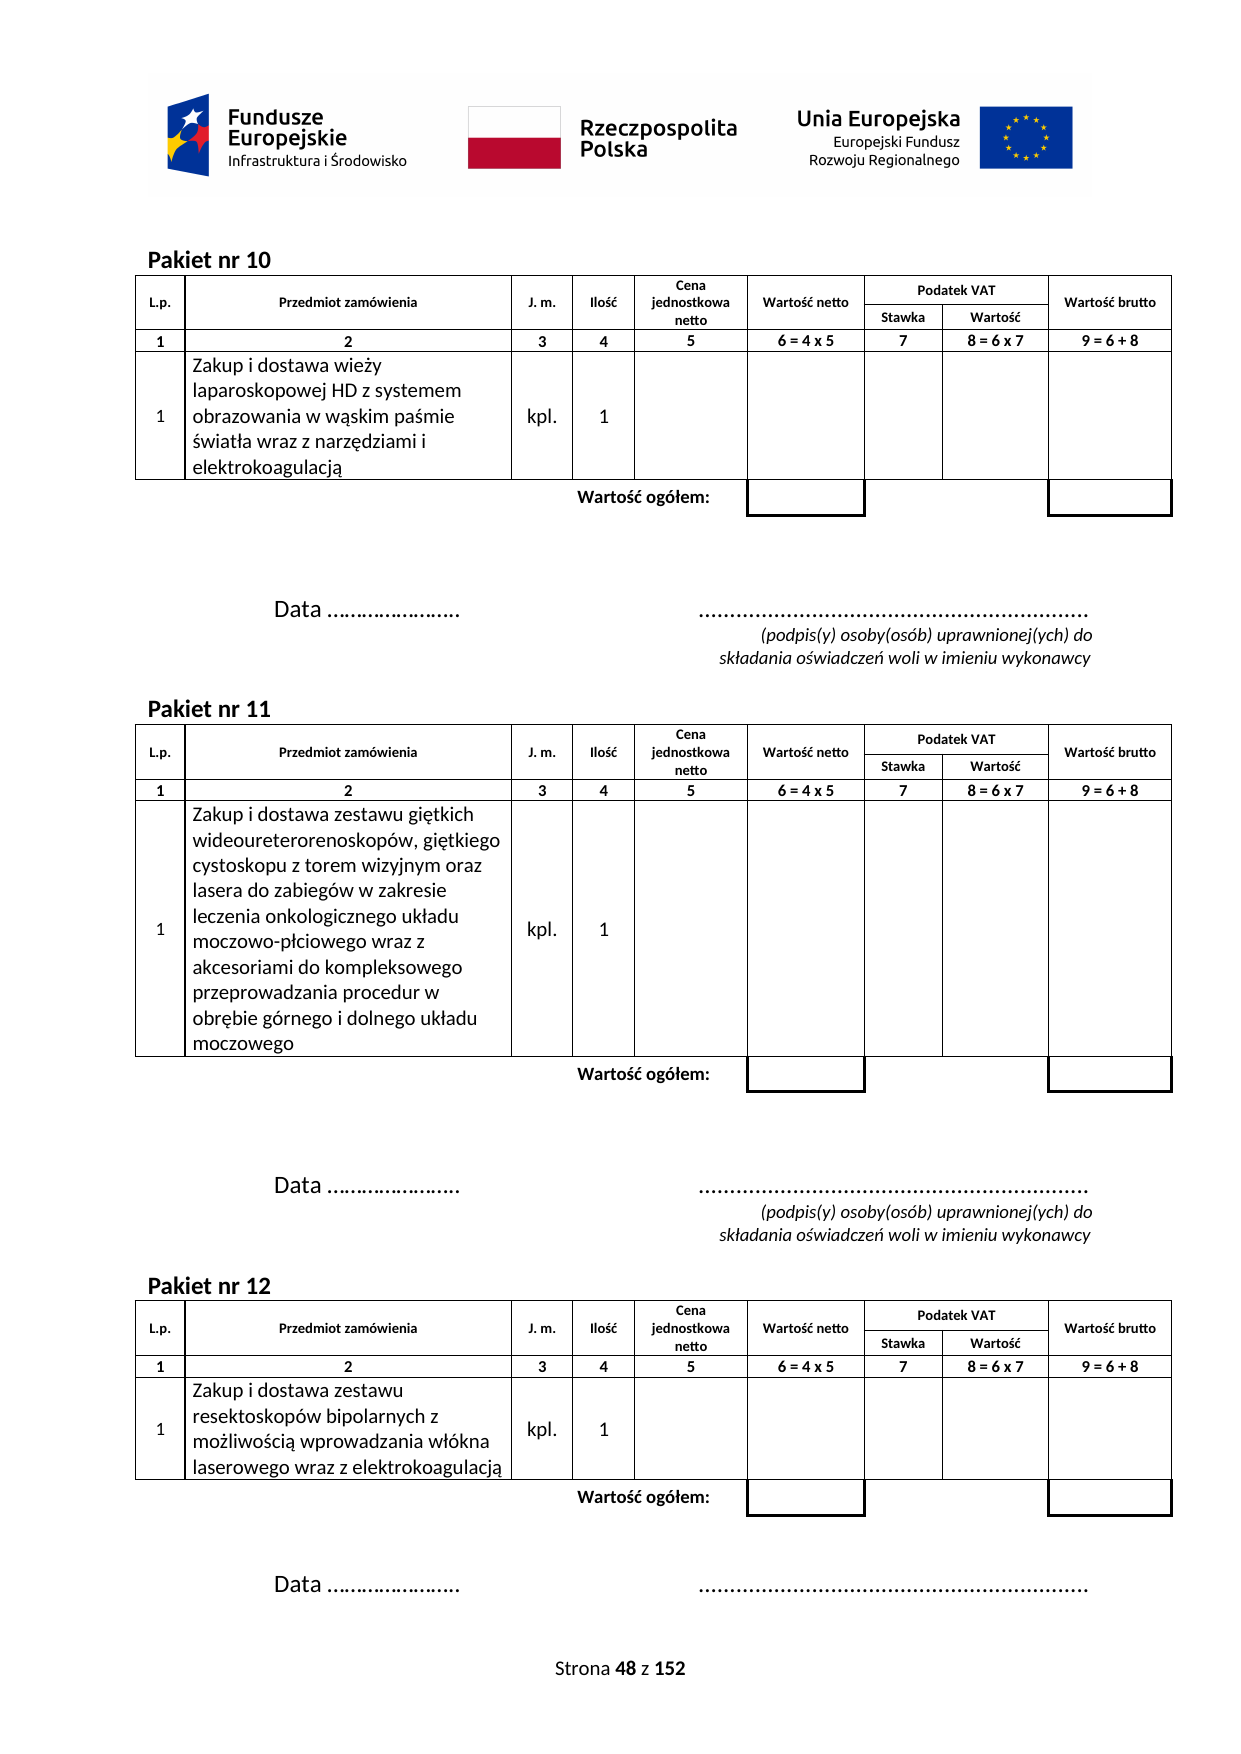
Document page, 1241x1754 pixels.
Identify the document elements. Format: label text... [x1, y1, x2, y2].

table_header Cena jednostkowa netto [635, 725, 747, 778]
table_header Wartość brutto [1049, 1301, 1171, 1355]
table_header Wartość netto [748, 725, 864, 778]
table_cell Wartość ogółem: [135, 1057, 746, 1090]
table_cell [1050, 1057, 1170, 1090]
table_cell [942, 480, 1047, 514]
table_cell [943, 1378, 1048, 1479]
table_cell kpl. [512, 352, 572, 479]
table_cell 7 [865, 1356, 942, 1377]
table_cell [865, 1378, 942, 1479]
table_cell 4 [573, 1356, 634, 1377]
table_header J. m. [512, 1301, 572, 1355]
table_cell 1 [573, 1378, 634, 1479]
table_header L.p. [136, 725, 184, 778]
table_cell [942, 1480, 1047, 1514]
table_cell 9 = 6 + 8 [1049, 330, 1171, 351]
table_header Wartość netto [748, 276, 864, 329]
table_header Cena jednostkowa netto [635, 276, 747, 329]
table_cell Wartość [943, 1331, 1048, 1355]
text składania oświadczeń woli w imieniu wykonawcy [664, 1223, 1092, 1246]
table_cell [635, 1378, 747, 1479]
table_cell 1 [136, 352, 184, 479]
table_header Przedmiot zamówienia [186, 276, 511, 329]
table_cell [866, 1480, 942, 1514]
table_header Przedmiot zamówienia [186, 1301, 511, 1355]
table_cell Zakup i dostawa zestawu resektoskopów bipolarnych z możliwością wprowadzania włókna laserowego wraz z elektrokoagulacją [186, 1378, 511, 1479]
table_cell Wartość ogółem: [135, 480, 746, 514]
table_header Przedmiot zamówienia [186, 725, 511, 778]
table_header Podatek VAT [865, 725, 1048, 753]
table_header L.p. [136, 276, 184, 329]
table_cell [749, 480, 863, 514]
table_cell 1 [136, 330, 184, 351]
table_cell kpl. [512, 1378, 572, 1479]
table_cell 1 [573, 801, 634, 1056]
table_cell Zakup i dostawa zestawu giętkich wideoureterorenoskopów, giętkiego cystoskopu z torem wizyjnym oraz lasera do zabiegów w zakresie leczenia onkologicznego układu moczowo-płciowego wraz z akcesoriami do kompleksowego przeprowadzania procedur w obrębie górnego i dolnego układu moczowego [186, 801, 511, 1056]
text Pakiet nr 12 [148, 1270, 1092, 1300]
table_cell 3 [512, 330, 572, 351]
table_cell [943, 801, 1048, 1056]
table_cell 1 [136, 1378, 184, 1479]
text Data ………………….. .............................................................. [148, 1169, 1092, 1200]
picture [147, 73, 1093, 197]
table_cell 2 [186, 1356, 511, 1377]
table_cell 5 [635, 1356, 747, 1377]
table_cell Wartość ogółem: [135, 1480, 746, 1514]
table_cell 7 [865, 780, 942, 800]
text Data ………………….. .............................................................. [148, 593, 1092, 624]
text Pakiet nr 10 [148, 244, 1092, 275]
table_cell [748, 352, 864, 479]
table_header Ilość [573, 1301, 634, 1355]
table_cell 9 = 6 + 8 [1049, 780, 1171, 800]
table_header J. m. [512, 276, 572, 329]
table_header L.p. [136, 1301, 184, 1355]
table_header Cena jednostkowa netto [635, 1301, 747, 1355]
table_header Podatek VAT [865, 1301, 1048, 1330]
table_cell kpl. [512, 801, 572, 1056]
table_cell 4 [573, 330, 634, 351]
table_header J. m. [512, 725, 572, 778]
table_header Wartość brutto [1049, 276, 1171, 329]
table_cell 8 = 6 x 7 [943, 330, 1048, 351]
table_cell [865, 352, 942, 479]
table_cell [749, 1480, 863, 1514]
table_cell [1050, 480, 1170, 514]
table_cell 3 [512, 780, 572, 800]
text Pakiet nr 11 [148, 693, 1092, 724]
table_cell Stawka [865, 755, 942, 778]
table_cell [1049, 352, 1171, 479]
table_cell [635, 801, 747, 1056]
table_cell Wartość [943, 305, 1048, 329]
table_cell Stawka [865, 305, 942, 329]
table_cell [1049, 801, 1171, 1056]
table_cell 7 [865, 330, 942, 351]
table_cell 1 [136, 801, 184, 1056]
table_cell [748, 801, 864, 1056]
table_cell 4 [573, 780, 634, 800]
table_cell 6 = 4 x 5 [748, 1356, 864, 1377]
table_cell [635, 352, 747, 479]
table_cell 6 = 4 x 5 [748, 330, 864, 351]
table_header Wartość brutto [1049, 725, 1171, 778]
table_header Wartość netto [748, 1301, 864, 1355]
table_cell 6 = 4 x 5 [748, 780, 864, 800]
table_cell 8 = 6 x 7 [943, 1356, 1048, 1377]
table_cell 5 [635, 780, 747, 800]
list (podpis(y) osoby(osób) uprawnionej(ych) do [148, 624, 1092, 647]
table_cell Stawka [865, 1331, 942, 1355]
table_cell 2 [186, 330, 511, 351]
table_cell [748, 1378, 864, 1479]
table_cell [866, 480, 942, 514]
table_cell [1049, 1378, 1171, 1479]
table_header Ilość [573, 725, 634, 778]
table_cell [942, 1057, 1047, 1090]
table_cell 1 [573, 352, 634, 479]
table_cell [749, 1057, 863, 1090]
table_cell 1 [136, 1356, 184, 1377]
table_cell 8 = 6 x 7 [943, 780, 1048, 800]
table_cell 5 [635, 330, 747, 351]
table_header Podatek VAT [865, 276, 1048, 304]
table_header Ilość [573, 276, 634, 329]
table_cell [943, 352, 1048, 479]
table_cell 3 [512, 1356, 572, 1377]
table_cell 2 [186, 780, 511, 800]
table_cell 1 [136, 780, 184, 800]
table_cell [865, 801, 942, 1056]
table_cell Zakup i dostawa wieży laparoskopowej HD z systemem obrazowania w wąskim paśmie światła wraz z narzędziami i elektrokoagulacją [186, 352, 511, 479]
list (podpis(y) osoby(osób) uprawnionej(ych) do [148, 1200, 1092, 1223]
table_cell [866, 1057, 942, 1090]
table_cell 9 = 6 + 8 [1049, 1356, 1171, 1377]
text składania oświadczeń woli w imieniu wykonawcy [664, 647, 1092, 669]
text Data ………………….. .............................................................. [148, 1568, 1092, 1598]
table_cell Wartość [943, 755, 1048, 778]
table_cell [1050, 1480, 1170, 1514]
